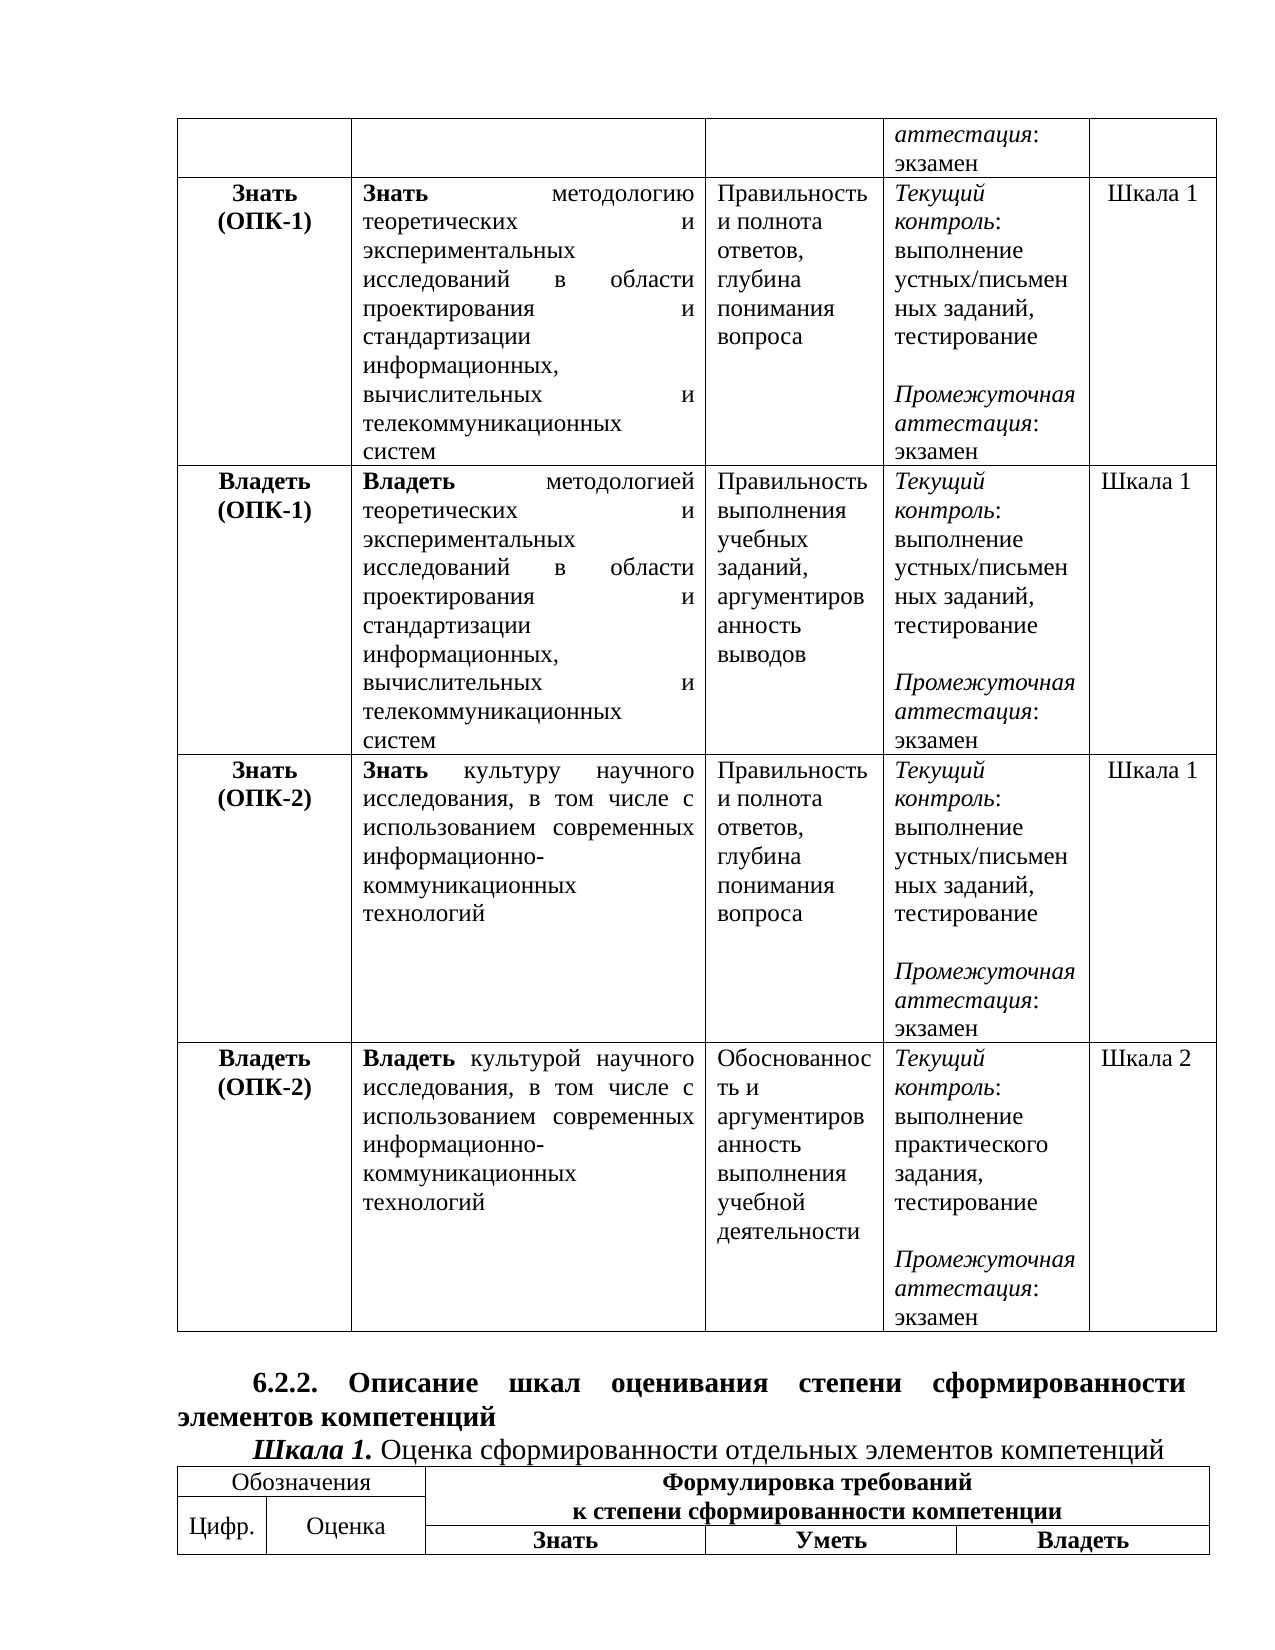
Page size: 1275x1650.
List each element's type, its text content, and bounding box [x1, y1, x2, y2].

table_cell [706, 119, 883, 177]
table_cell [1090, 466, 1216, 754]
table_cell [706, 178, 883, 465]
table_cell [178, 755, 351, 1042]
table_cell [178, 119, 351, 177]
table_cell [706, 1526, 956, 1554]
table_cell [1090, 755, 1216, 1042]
text Шкала 1. Оценка сформированности отдельных элементов компетенций [177, 1432, 1186, 1466]
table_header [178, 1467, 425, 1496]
text 6.2.2. Описание шкал оценивания степени сформированности элементов компетенций [177, 1365, 1186, 1432]
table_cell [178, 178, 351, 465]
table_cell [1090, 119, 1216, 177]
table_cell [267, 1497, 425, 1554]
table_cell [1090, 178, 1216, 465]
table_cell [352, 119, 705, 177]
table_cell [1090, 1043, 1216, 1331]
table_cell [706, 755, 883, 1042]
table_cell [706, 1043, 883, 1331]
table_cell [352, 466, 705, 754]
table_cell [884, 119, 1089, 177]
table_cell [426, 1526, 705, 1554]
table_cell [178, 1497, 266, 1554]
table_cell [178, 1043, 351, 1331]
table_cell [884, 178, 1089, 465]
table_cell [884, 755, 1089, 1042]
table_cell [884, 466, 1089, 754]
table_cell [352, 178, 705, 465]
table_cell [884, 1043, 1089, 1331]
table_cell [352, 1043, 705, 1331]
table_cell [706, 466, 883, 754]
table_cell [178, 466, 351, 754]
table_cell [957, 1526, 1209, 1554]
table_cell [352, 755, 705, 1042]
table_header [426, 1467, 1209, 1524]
